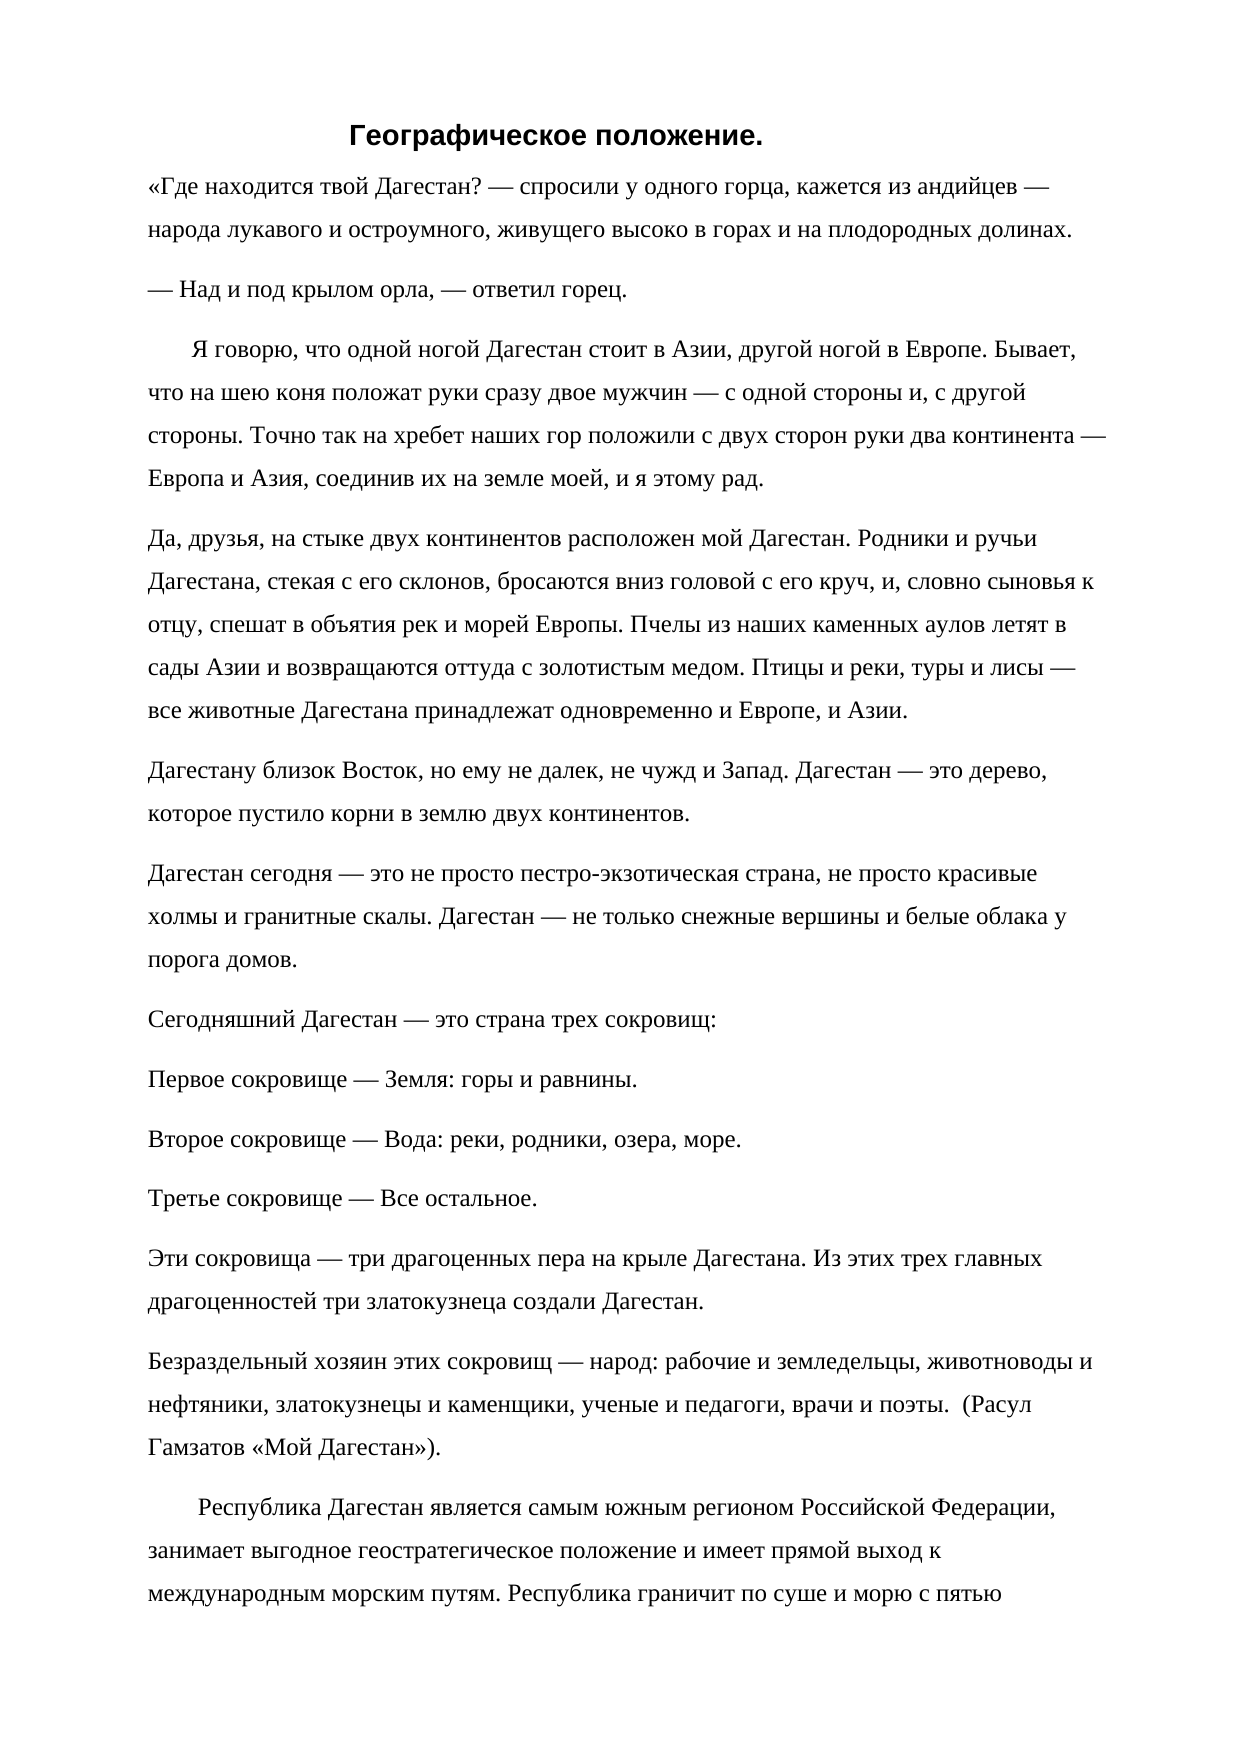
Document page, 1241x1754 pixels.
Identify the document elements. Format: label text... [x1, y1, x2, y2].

text Дагестан сегодня — это не просто пестро-экзотическая страна, не просто красивые холмы и гранитные скалы. Дагестан — не только снежные вершины и белые облака у порога домов. [148, 858, 1107, 973]
text Первое сокровище — Земля: горы и равнины. [148, 1064, 1107, 1093]
text «Где находится твой Дагестан? — спросили у одного горца, кажется из андийцев — народа лукавого и остроумного, живущего высоко в горах и на плодородных долинах. [148, 171, 1107, 243]
text Географическое положение. [74, 118, 1107, 152]
text — Над и под крылом орла, — ответил горец. [148, 274, 1107, 303]
text Да, друзья, на стыке двух континентов расположен мой Дагестан. Родники и ручьи Дагестана, стекая с его склонов, бросаются вниз головой с его круч, и, словно сыновья к отцу, спешат в объятия рек и морей Европы. Пчелы из наших каменных аулов летят в сады Азии и возвращаются оттуда с золотистым медом. Птицы и реки, туры и лисы — все животные Дагестана принадлежат одновременно и Европе, и Азии. [148, 523, 1107, 724]
text Безраздельный хозяин этих сокровищ — народ: рабочие и земледельцы, животноводы и нефтяники, златокузнецы и каменщики, ученые и педагоги, врачи и поэты. (Расул Гамзатов «Мой Дагестан»). [148, 1346, 1107, 1461]
text Дагестану близок Восток, но ему не далек, не чужд и Запад. Дагестан — это дерево, которое пустило корни в землю двух континентов. [148, 755, 1107, 827]
text Сегодняшний Дагестан — это страна трех сокровищ: [148, 1004, 1107, 1033]
text Я говорю, что одной ногой Дагестан стоит в Азии, другой ногой в Европе. Бывает, что на шею коня положат руки сразу двое мужчин — с одной стороны и, с другой стороны. Точно так на хребет наших гор положили с двух сторон руки два континента — Европа и Азия, соединив их на земле моей, и я этому рад. [148, 334, 1107, 492]
text Эти сокровища — три драгоценных пера на крыле Дагестана. Из этих трех главных драгоценностей три златокузнеца создали Дагестан. [148, 1243, 1107, 1315]
text Третье сокровище — Все остальное. [148, 1183, 1107, 1212]
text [148, 1492, 1107, 1607]
text Второе сокровище — Вода: реки, родники, озера, море. [148, 1124, 1107, 1152]
